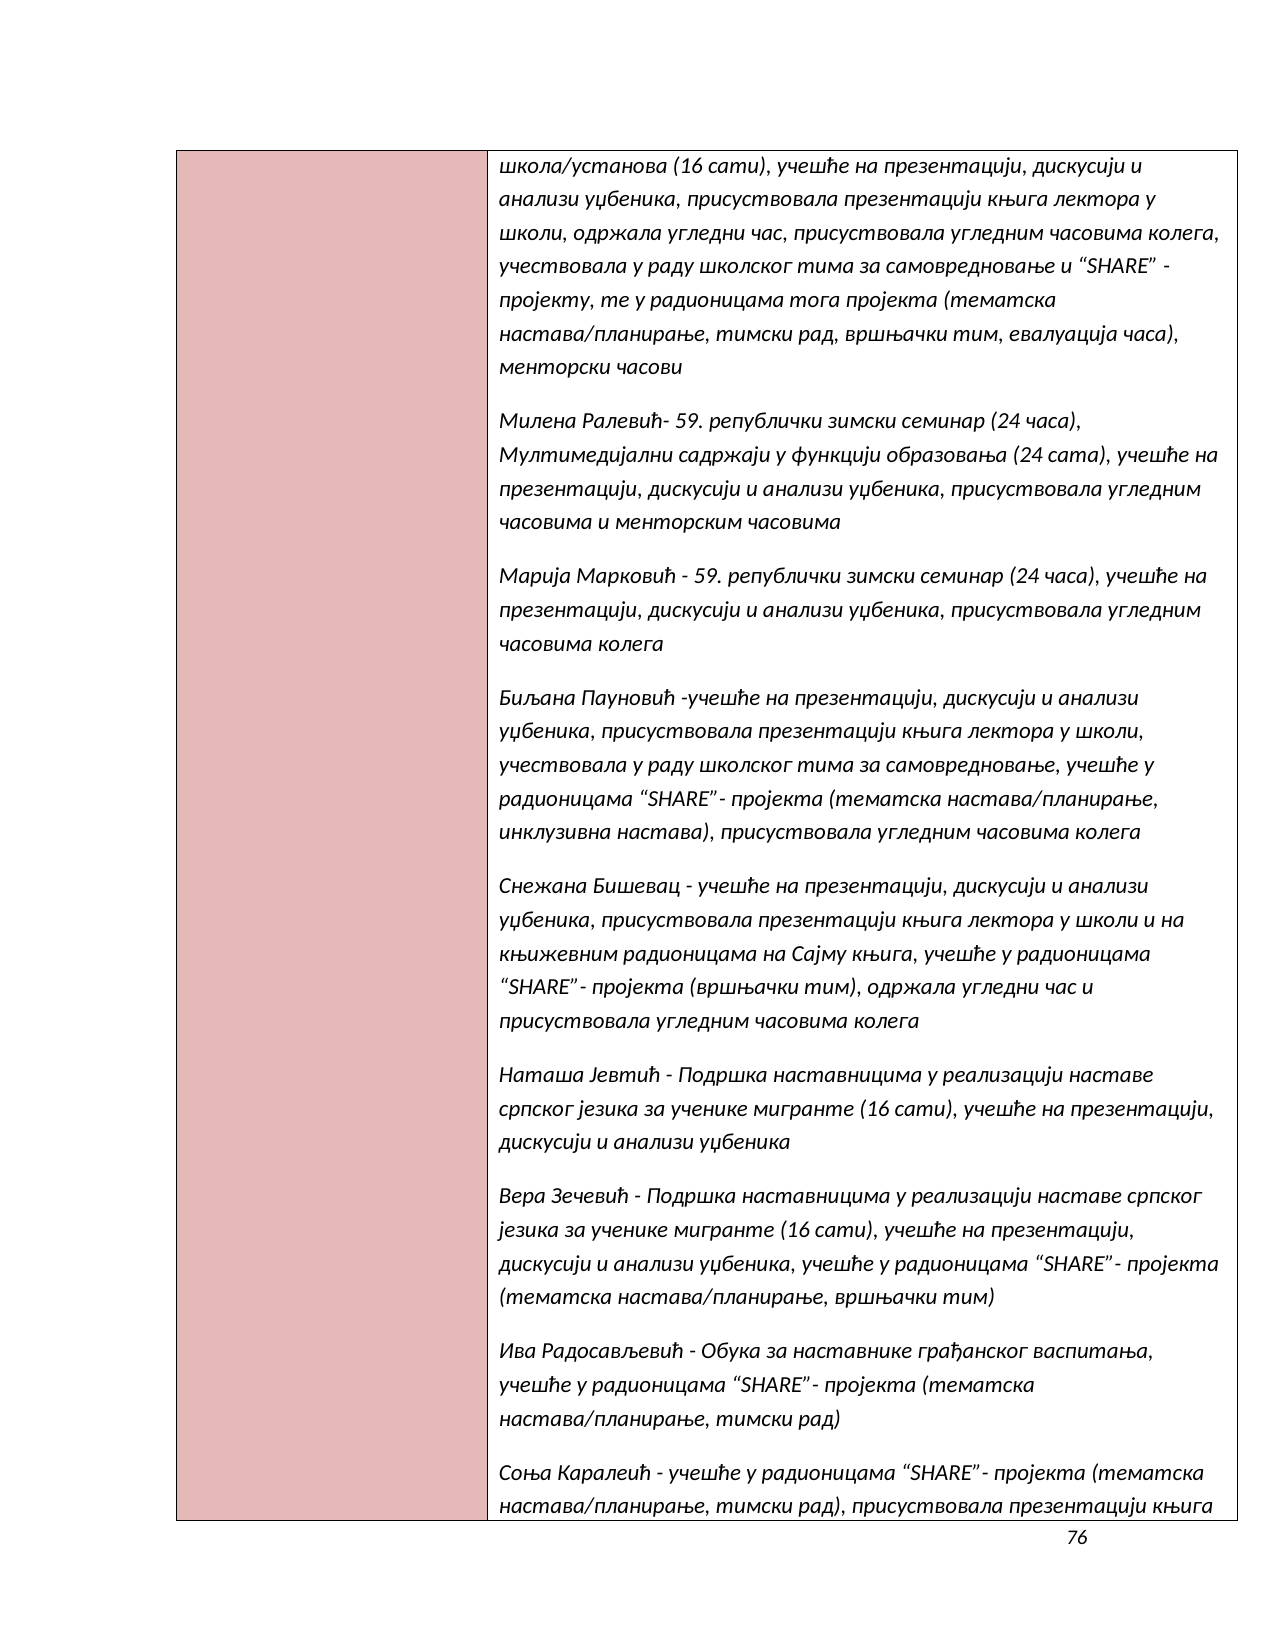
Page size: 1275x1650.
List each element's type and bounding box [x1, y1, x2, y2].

table_cell [488, 151, 1237, 1520]
table_cell [177, 151, 487, 1520]
